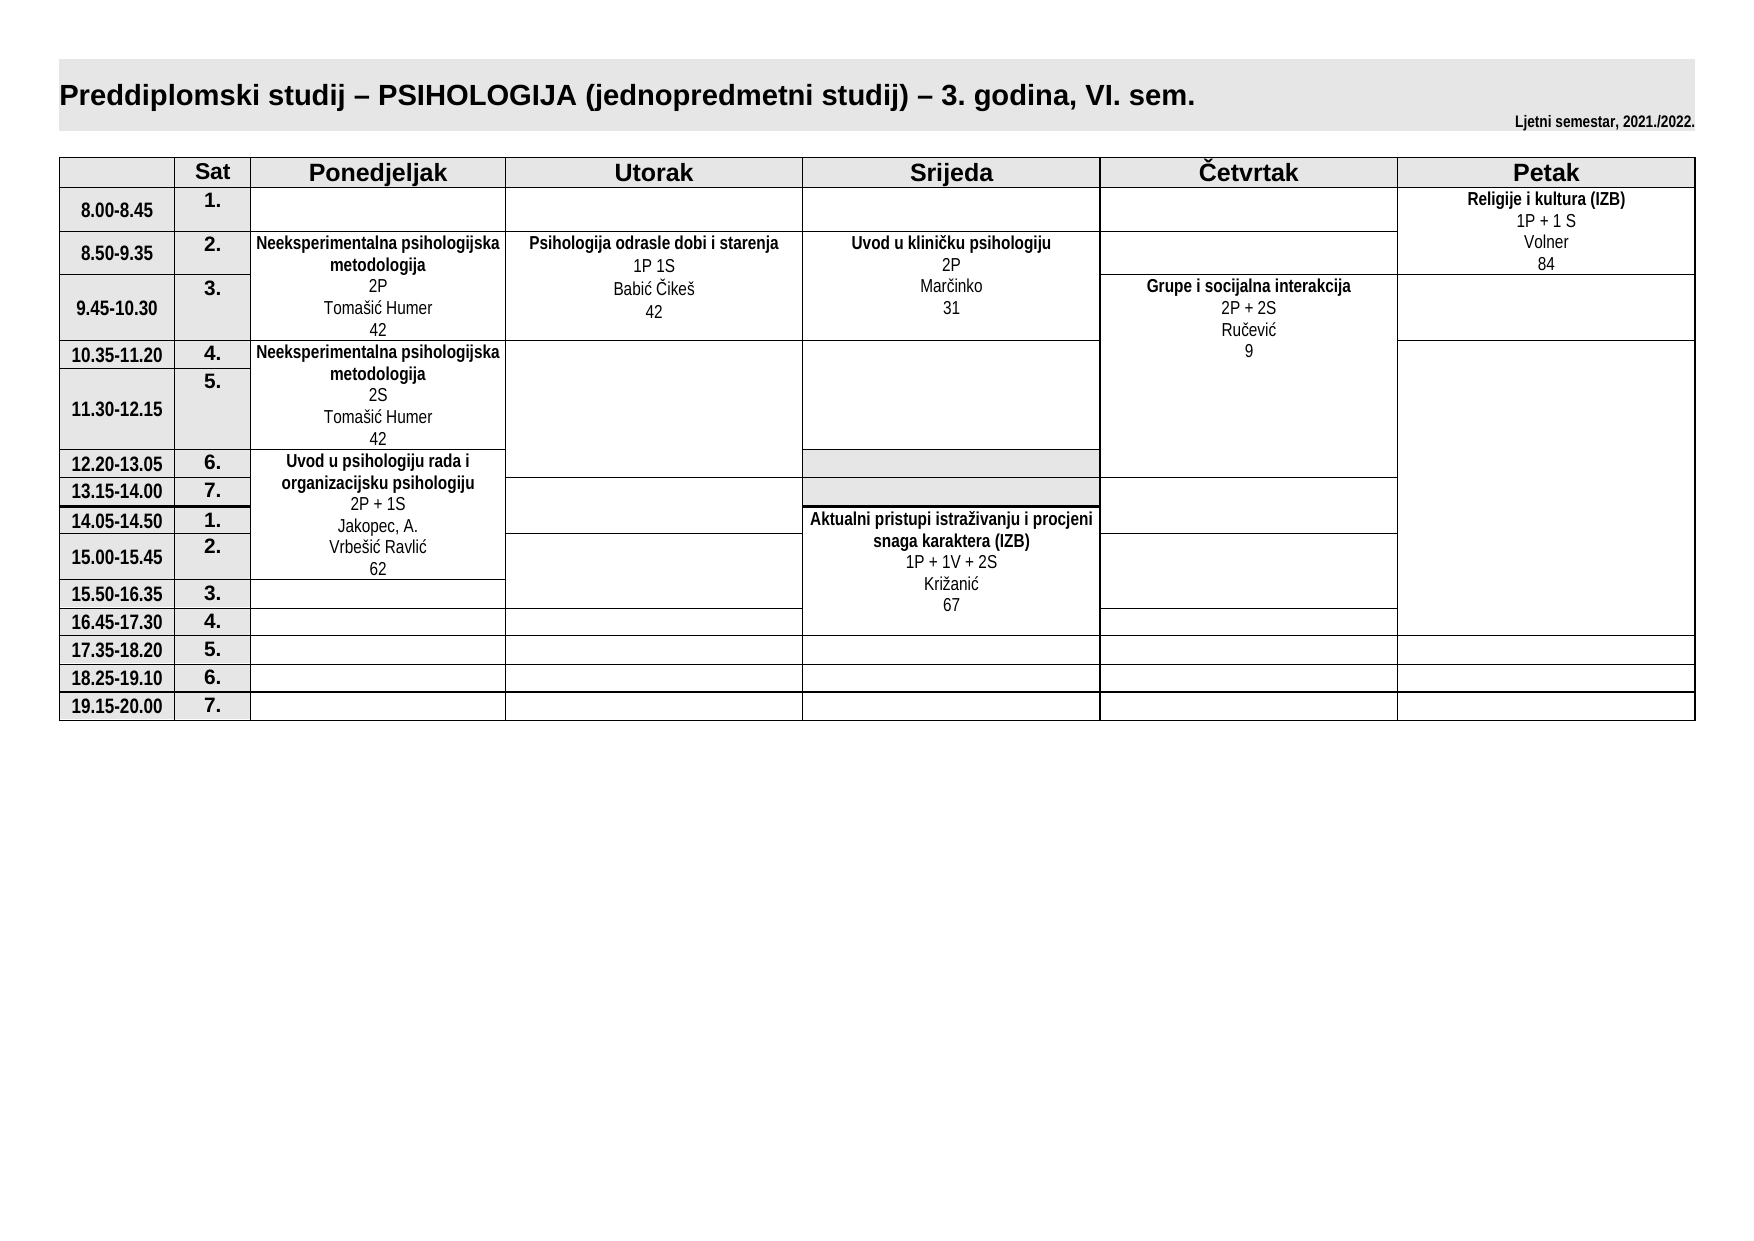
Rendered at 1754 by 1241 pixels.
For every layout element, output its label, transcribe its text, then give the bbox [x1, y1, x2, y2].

table_cell 19.15-20.00 [60, 693, 174, 719]
table_cell 5. [175, 369, 250, 449]
table_cell [803, 665, 1099, 691]
table_cell [1101, 478, 1397, 533]
table_cell [803, 450, 1099, 477]
table_cell [251, 580, 505, 607]
table_cell [803, 478, 1099, 505]
table_cell 16.45-17.30 [60, 609, 174, 635]
table_cell 2. [175, 232, 250, 274]
table_cell Aktualni pristupi istraživanju i procjeni snaga karaktera (IZB) 1P + 1V + 2S Križanić 67 [803, 508, 1099, 635]
table_cell [803, 188, 1099, 231]
table_cell [506, 636, 802, 663]
table_cell [1398, 275, 1694, 340]
table_cell 1. [175, 188, 250, 231]
table_cell Neeksperimentalna psihologijska metodologija 2S Tomašić Humer 42 [251, 341, 505, 449]
table_cell Religije i kultura (IZB) 1P + 1 S Volner 84 [1398, 188, 1694, 274]
table_header Ponedjeljak [251, 158, 505, 187]
table_cell [1398, 693, 1694, 719]
table_cell 7. [175, 478, 250, 505]
table_header Sat [175, 158, 250, 187]
table_cell [803, 341, 1099, 449]
table_header [60, 158, 174, 187]
table_cell [251, 188, 505, 231]
table_cell [506, 188, 802, 231]
table_cell 3. [175, 275, 250, 340]
table_cell [1398, 341, 1694, 635]
table_cell [506, 665, 802, 691]
table_cell [506, 341, 802, 477]
table_cell [1398, 665, 1694, 691]
table_cell 5. [175, 636, 250, 663]
table_cell [1101, 232, 1397, 274]
table_cell 2. [175, 534, 250, 579]
table_cell [1101, 609, 1397, 635]
table_cell 15.50-16.35 [60, 580, 174, 607]
table_header Srijeda [803, 158, 1099, 187]
table_cell 6. [175, 665, 250, 691]
text Preddiplomski studij – PSIHOLOGIJA (jednopredmetni studij) – 3. godina, VI. sem. [59, 78, 1695, 112]
table_cell 18.25-19.10 [60, 665, 174, 691]
table_cell [1101, 188, 1397, 231]
table_cell 3. [175, 580, 250, 607]
table_cell [803, 693, 1099, 719]
table_cell 7. [175, 693, 250, 719]
table_cell 6. [175, 450, 250, 477]
table_cell [1101, 693, 1397, 719]
table_cell [251, 636, 505, 663]
table_cell 14.05-14.50 [60, 508, 174, 533]
table_cell 11.30-12.15 [60, 369, 174, 449]
table_cell [251, 693, 505, 719]
table_cell 4. [175, 341, 250, 368]
table_cell Uvod u kliničku psihologiju 2P Marčinko 31 [803, 232, 1099, 340]
table_header Petak [1398, 158, 1694, 187]
table_cell Uvod u psihologiju rada i organizacijsku psihologiju 2P + 1S Jakopec, A. Vrbešić Ravlić 62 [251, 450, 505, 579]
table_cell [1398, 636, 1694, 663]
text Ljetni semestar, 2021./2022. [59, 112, 1695, 131]
table_cell 4. [175, 609, 250, 635]
table_cell 15.00-15.45 [60, 534, 174, 579]
table_cell Neeksperimentalna psihologijska metodologija 2P Tomašić Humer 42 [251, 232, 505, 340]
table_cell 17.35-18.20 [60, 636, 174, 663]
table_cell Grupe i socijalna interakcija 2P + 2S Ručević 9 [1101, 275, 1397, 477]
table_cell [1101, 534, 1397, 607]
table_cell 12.20-13.05 [60, 450, 174, 477]
table_cell 8.00-8.45 [60, 188, 174, 231]
table_cell [506, 478, 802, 533]
table_cell 8.50-9.35 [60, 232, 174, 274]
table_cell [506, 693, 802, 719]
table_cell [1101, 636, 1397, 663]
table_cell 10.35-11.20 [60, 341, 174, 368]
table_cell [506, 534, 802, 607]
table_cell [251, 609, 505, 635]
table_cell 1. [175, 508, 250, 533]
table_cell [803, 636, 1099, 663]
table_header Četvrtak [1101, 158, 1397, 187]
table_cell 9.45-10.30 [60, 275, 174, 340]
table_cell [1101, 665, 1397, 691]
table_cell Psihologija odrasle dobi i starenja 1P 1S Babić Čikeš 42 [506, 232, 802, 340]
table_header Utorak [506, 158, 802, 187]
table_cell [251, 665, 505, 691]
table_cell 13.15-14.00 [60, 478, 174, 505]
table_cell [506, 609, 802, 635]
